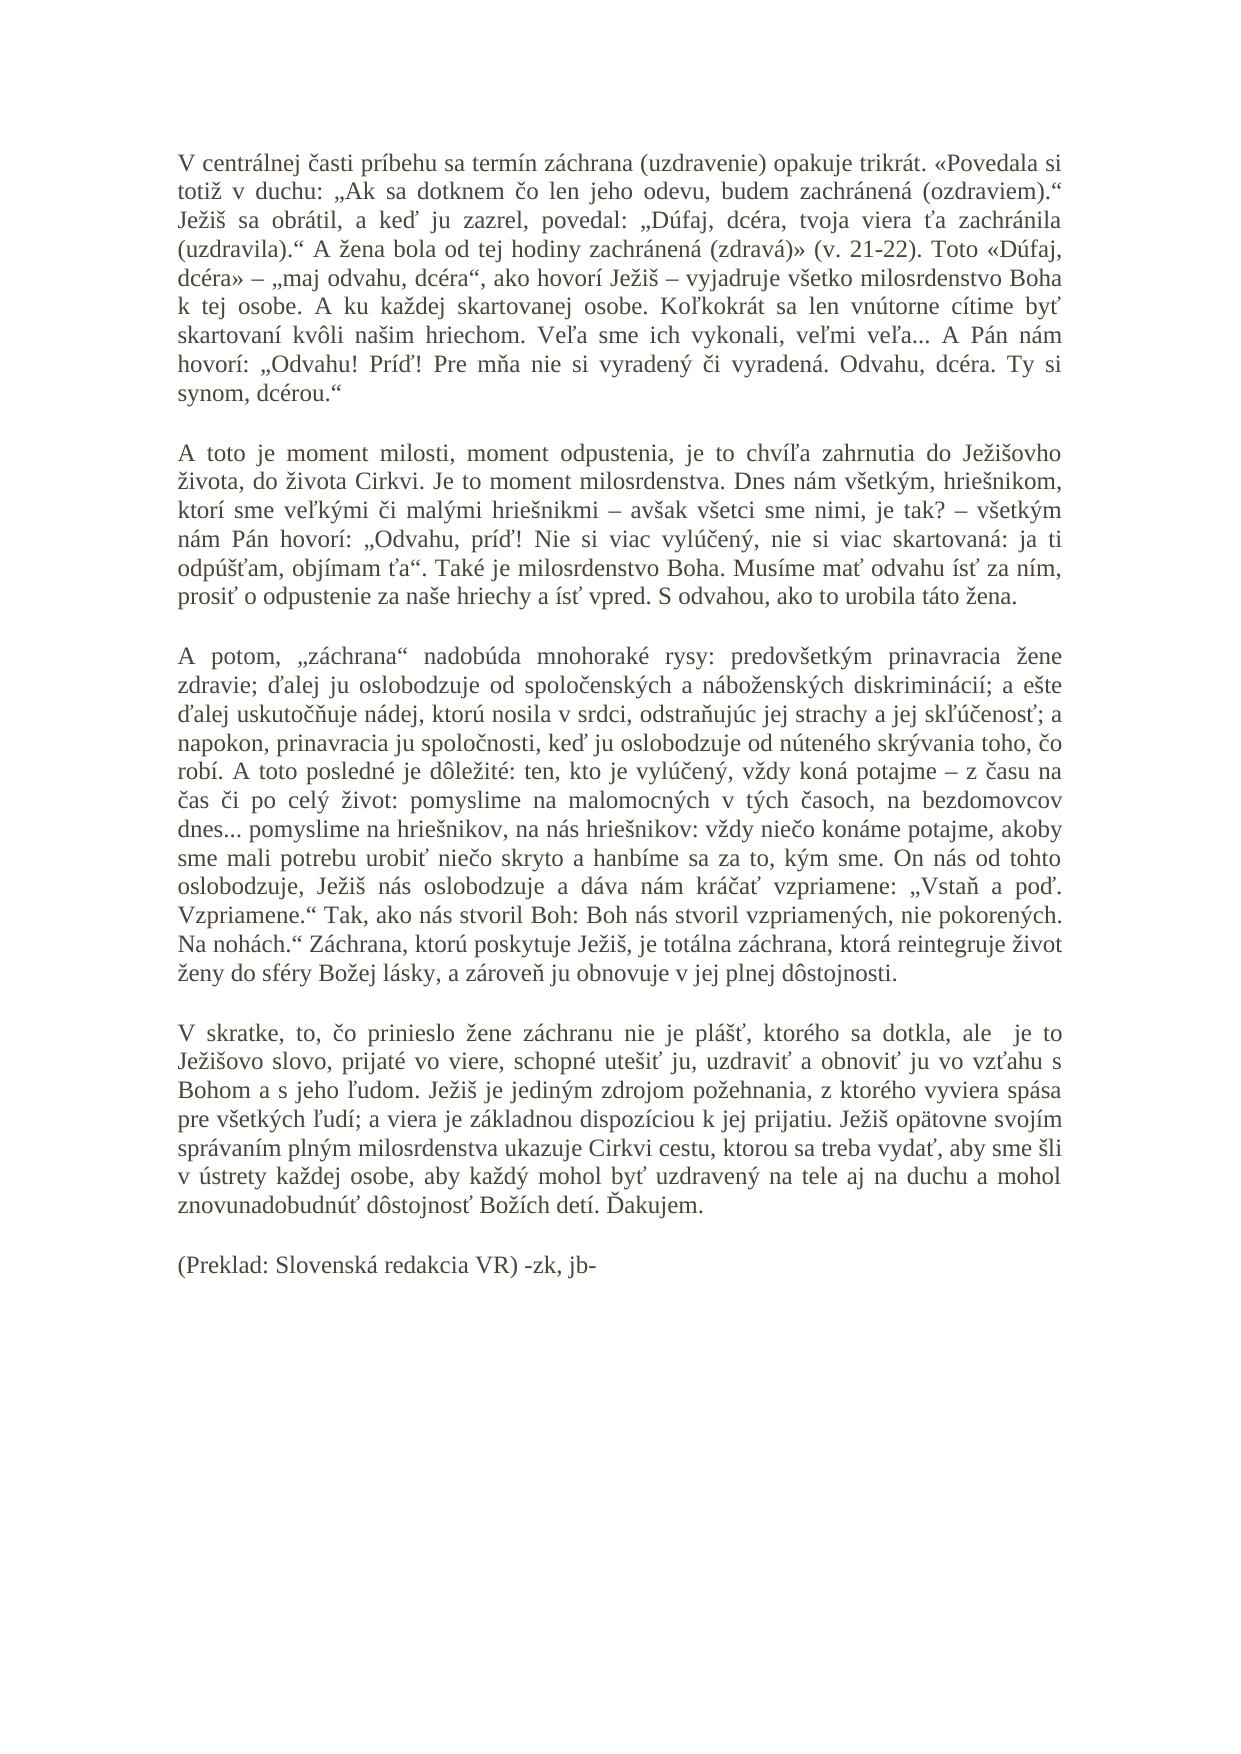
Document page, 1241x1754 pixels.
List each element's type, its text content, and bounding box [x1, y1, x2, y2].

text A toto je moment milosti, moment odpustenia, je to chvíľa zahrnutia do Ježišovho života, do života Cirkvi. Je to moment milosrdenstva. Dnes nám všetkým, hriešnikom, ktorí sme veľkými či malými hriešnikmi – avšak všetci sme nimi, je tak? – všetkým nám Pán hovorí: „Odvahu, príď! Nie si viac vylúčený, nie si viac skartovaná: ja ti odpúšťam, objímam ťa“. Také je milosrdenstvo Boha. Musíme mať odvahu ísť za ním, prosiť o odpustenie za naše hriechy a ísť vpred. S odvahou, ako to urobila táto žena. [177, 438, 1063, 610]
text V centrálnej časti príbehu sa termín záchrana (uzdravenie) opakuje trikrát. «Povedala si totiž v duchu: „Ak sa dotknem čo len jeho odevu, budem zachránená (ozdraviem).“ Ježiš sa obrátil, a keď ju zazrel, povedal: „Dúfaj, dcéra, tvoja viera ťa zachránila (uzdravila).“ A žena bola od tej hodiny zachránená (zdravá)» (v. 21-22). Toto «Dúfaj, dcéra» – „maj odvahu, dcéra“, ako hovorí Ježiš – vyjadruje všetko milosrdenstvo Boha k tej osobe. A ku každej skartovanej osobe. Koľkokrát sa len vnútorne cítime byť skartovaní kvôli našim hriechom. Veľa sme ich vykonali, veľmi veľa... A Pán nám hovorí: „Odvahu! Príď! Pre mňa nie si vyradený či vyradená. Odvahu, dcéra. Ty si synom, dcérou.“ [177, 148, 1063, 406]
text V skratke, to, čo prinieslo žene záchranu nie je plášť, ktorého sa dotkla, ale je to Ježišovo slovo, prijaté vo viere, schopné utešiť ju, uzdraviť a obnoviť ju vo vzťahu s Bohom a s jeho ľudom. Ježiš je jediným zdrojom požehnania, z ktorého vyviera spása pre všetkých ľudí; a viera je základnou dispozíciou k jej prijatiu. Ježiš opätovne svojím správaním plným milosrdenstva ukazuje Cirkvi cestu, ktorou sa treba vydať, aby sme šli v ústrety každej osobe, aby každý mohol byť uzdravený na tele aj na duchu a mohol znovunadobudnúť dôstojnosť Božích detí. Ďakujem. [177, 1018, 1063, 1219]
text A potom, „záchrana“ nadobúda mnohoraké rysy: predovšetkým prinavracia žene zdravie; ďalej ju oslobodzuje od spoločenských a náboženských diskriminácií; a ešte ďalej uskutočňuje nádej, ktorú nosila v srdci, odstraňujúc jej strachy a jej skľúčenosť; a napokon, prinavracia ju spoločnosti, keď ju oslobodzuje od núteného skrývania toho, čo robí. A toto posledné je dôležité: ten, kto je vylúčený, vždy koná potajme – z času na čas či po celý život: pomyslime na malomocných v tých časoch, na bezdomovcov dnes... pomyslime na hriešnikov, na nás hriešnikov: vždy niečo konáme potajme, akoby sme mali potrebu urobiť niečo skryto a hanbíme sa za to, kým sme. On nás od tohto oslobodzuje, Ježiš nás oslobodzuje a dáva nám kráčať vzpriamene: „Vstaň a poď. Vzpriamene.“ Tak, ako nás stvoril Boh: Boh nás stvoril vzpriamených, nie pokorených. Na nohách.“ Záchrana, ktorú poskytuje Ježiš, je totálna záchrana, ktorá reintegruje život ženy do sféry Božej lásky, a zároveň ju obnovuje v jej plnej dôstojnosti. [177, 641, 1063, 986]
text (Preklad: Slovenská redakcia VR) -zk, jb- [177, 1250, 1063, 1279]
